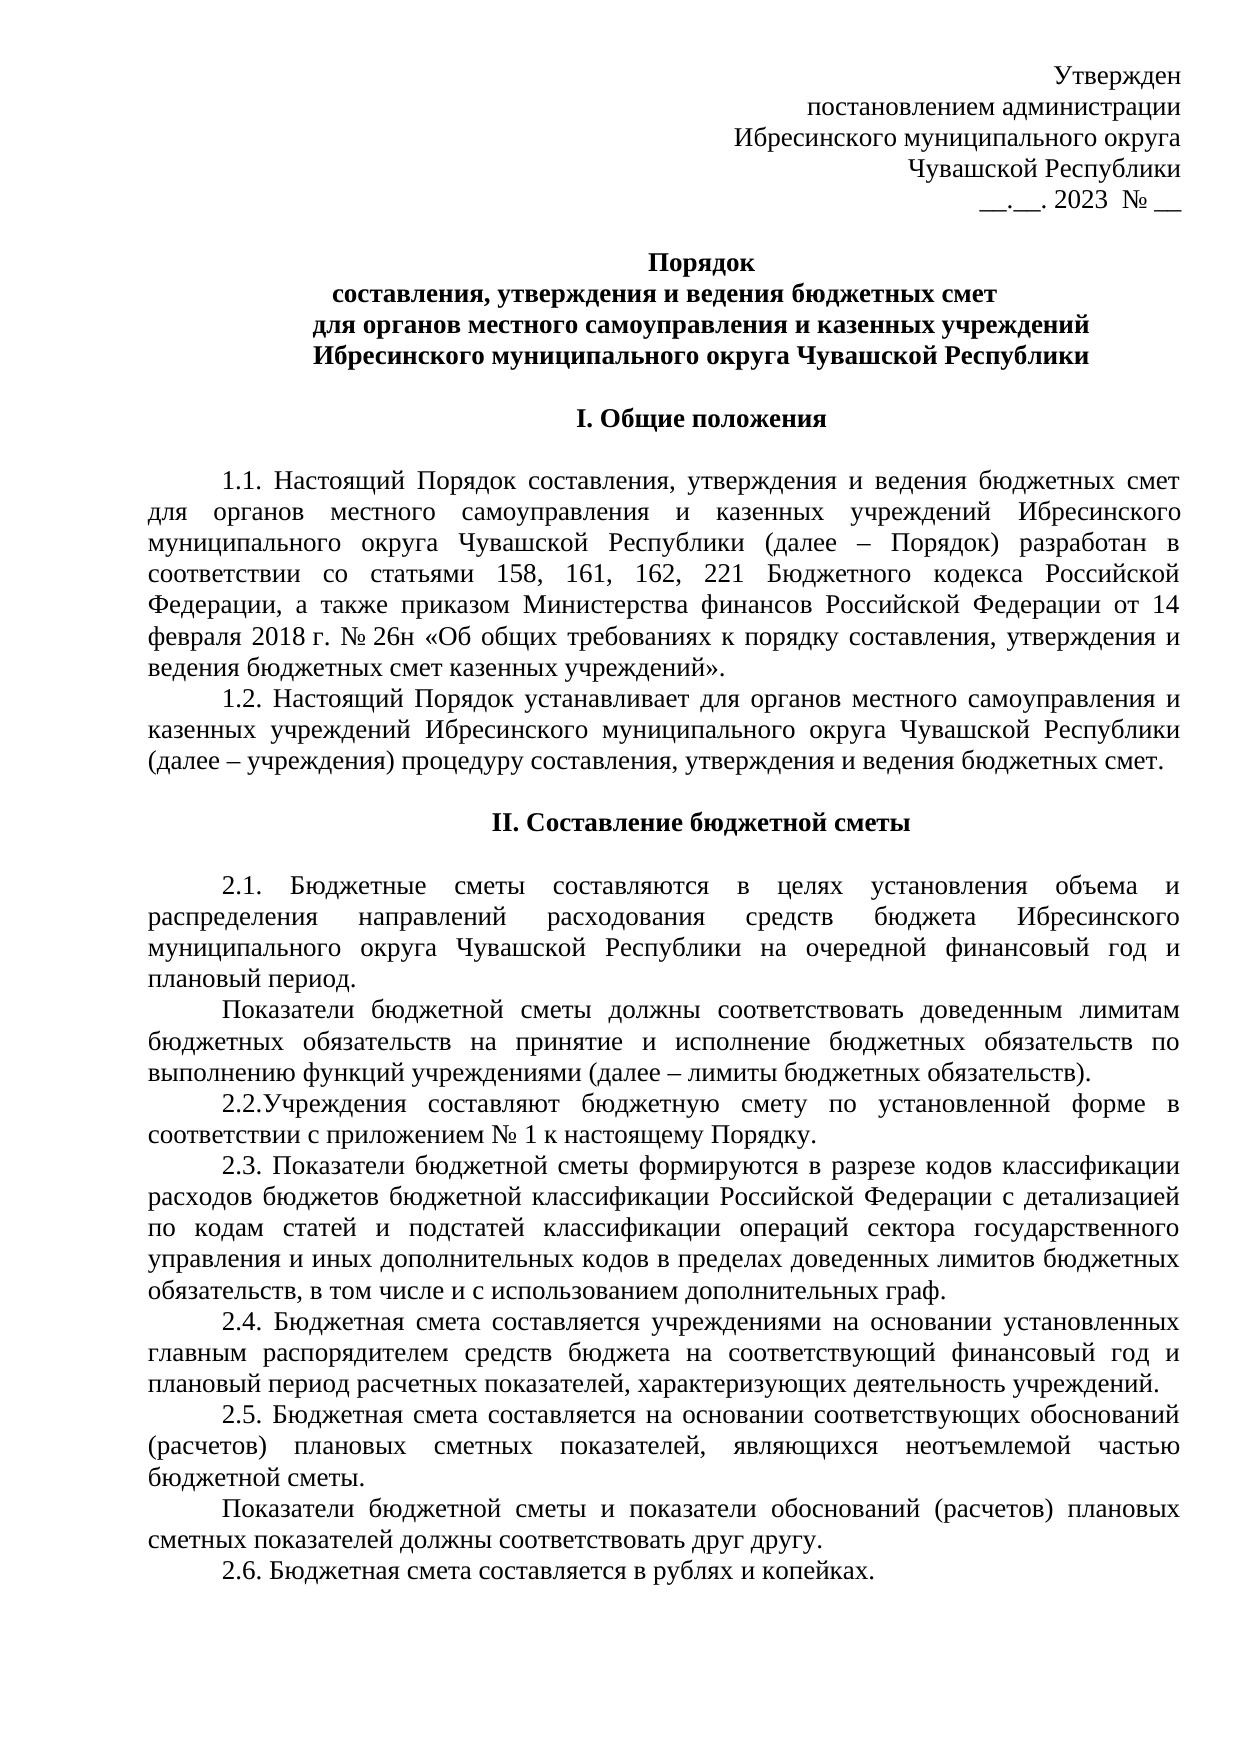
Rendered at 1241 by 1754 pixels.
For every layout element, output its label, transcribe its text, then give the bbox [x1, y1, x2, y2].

text Показатели бюджетной сметы должны соответствовать доведенным лимитам бюджетных обязательств на принятие и исполнение бюджетных обязательств по выполнению функций учреждениями (далее – лимиты бюджетных обязательств). [148, 993, 1181, 1087]
text II. Составление бюджетной сметы [148, 807, 1181, 838]
text 2.6. Бюджетная смета составляется в рублях и копейках. [148, 1554, 1181, 1585]
text Порядок составления, утверждения и ведения бюджетных смет [148, 246, 1181, 308]
text 2.3. Показатели бюджетной сметы формируются в разрезе кодов классификации расходов бюджетов бюджетной классификации Российской Федерации с детализацией по кодам статей и подстатей классификации операций сектора государственного управления и иных дополнительных кодов в пределах доведенных лимитов бюджетных обязательств, в том числе и с использованием дополнительных граф. [148, 1149, 1181, 1305]
text постановлением администрации [148, 90, 1181, 121]
text 2.4. Бюджетная смета составляется учреждениями на основании установленных главным распорядителем средств бюджета на соответствующий финансовый год и плановый период расчетных показателей, характеризующих деятельность учреждений. [148, 1305, 1181, 1398]
text I. Общие положения [148, 402, 1181, 433]
text Чувашской Республики [148, 152, 1181, 184]
text 2.2.Учреждения составляют бюджетную смету по установленной форме в соответствии с приложением № 1 к настоящему Порядку. [148, 1087, 1181, 1149]
text 2.1. Бюджетные сметы составляются в целях установления объема и распределения направлений расходования средств бюджета Ибресинского муниципального округа Чувашской Республики на очередной финансовый год и плановый период. [148, 869, 1181, 993]
text 2.5. Бюджетная смета составляется на основании соответствующих обоснований (расчетов) плановых сметных показателей, являющихся неотъемлемой частью бюджетной сметы. [148, 1398, 1181, 1492]
text Ибресинского муниципального округа [148, 121, 1181, 152]
text Утвержден [148, 59, 1181, 90]
text __.__. 2023 № __ [148, 184, 1181, 215]
text 1.2. Настоящий Порядок устанавливает для органов местного самоуправления и казенных учреждений Ибресинского муниципального округа Чувашской Республики (далее – учреждения) процедуру составления, утверждения и ведения бюджетных смет. [148, 682, 1181, 775]
text для органов местного самоуправления и казенных учреждений [148, 308, 1181, 339]
text 1.1. Настоящий Порядок составления, утверждения и ведения бюджетных смет для органов местного самоуправления и казенных учреждений Ибресинского муниципального округа Чувашской Республики (далее – Порядок) разработан в соответствии со статьями 158, 161, 162, 221 Бюджетного кодекса Российской Федерации, а также приказом Министерства финансов Российской Федерации от 14 февраля 2018 г. № 26н «Об общих требованиях к порядку составления, утверждения и ведения бюджетных смет казенных учреждений». [148, 464, 1181, 682]
text Показатели бюджетной сметы и показатели обоснований (расчетов) плановых сметных показателей должны соответствовать друг другу. [148, 1492, 1181, 1554]
text Ибресинского муниципального округа Чувашской Республики [148, 339, 1181, 371]
